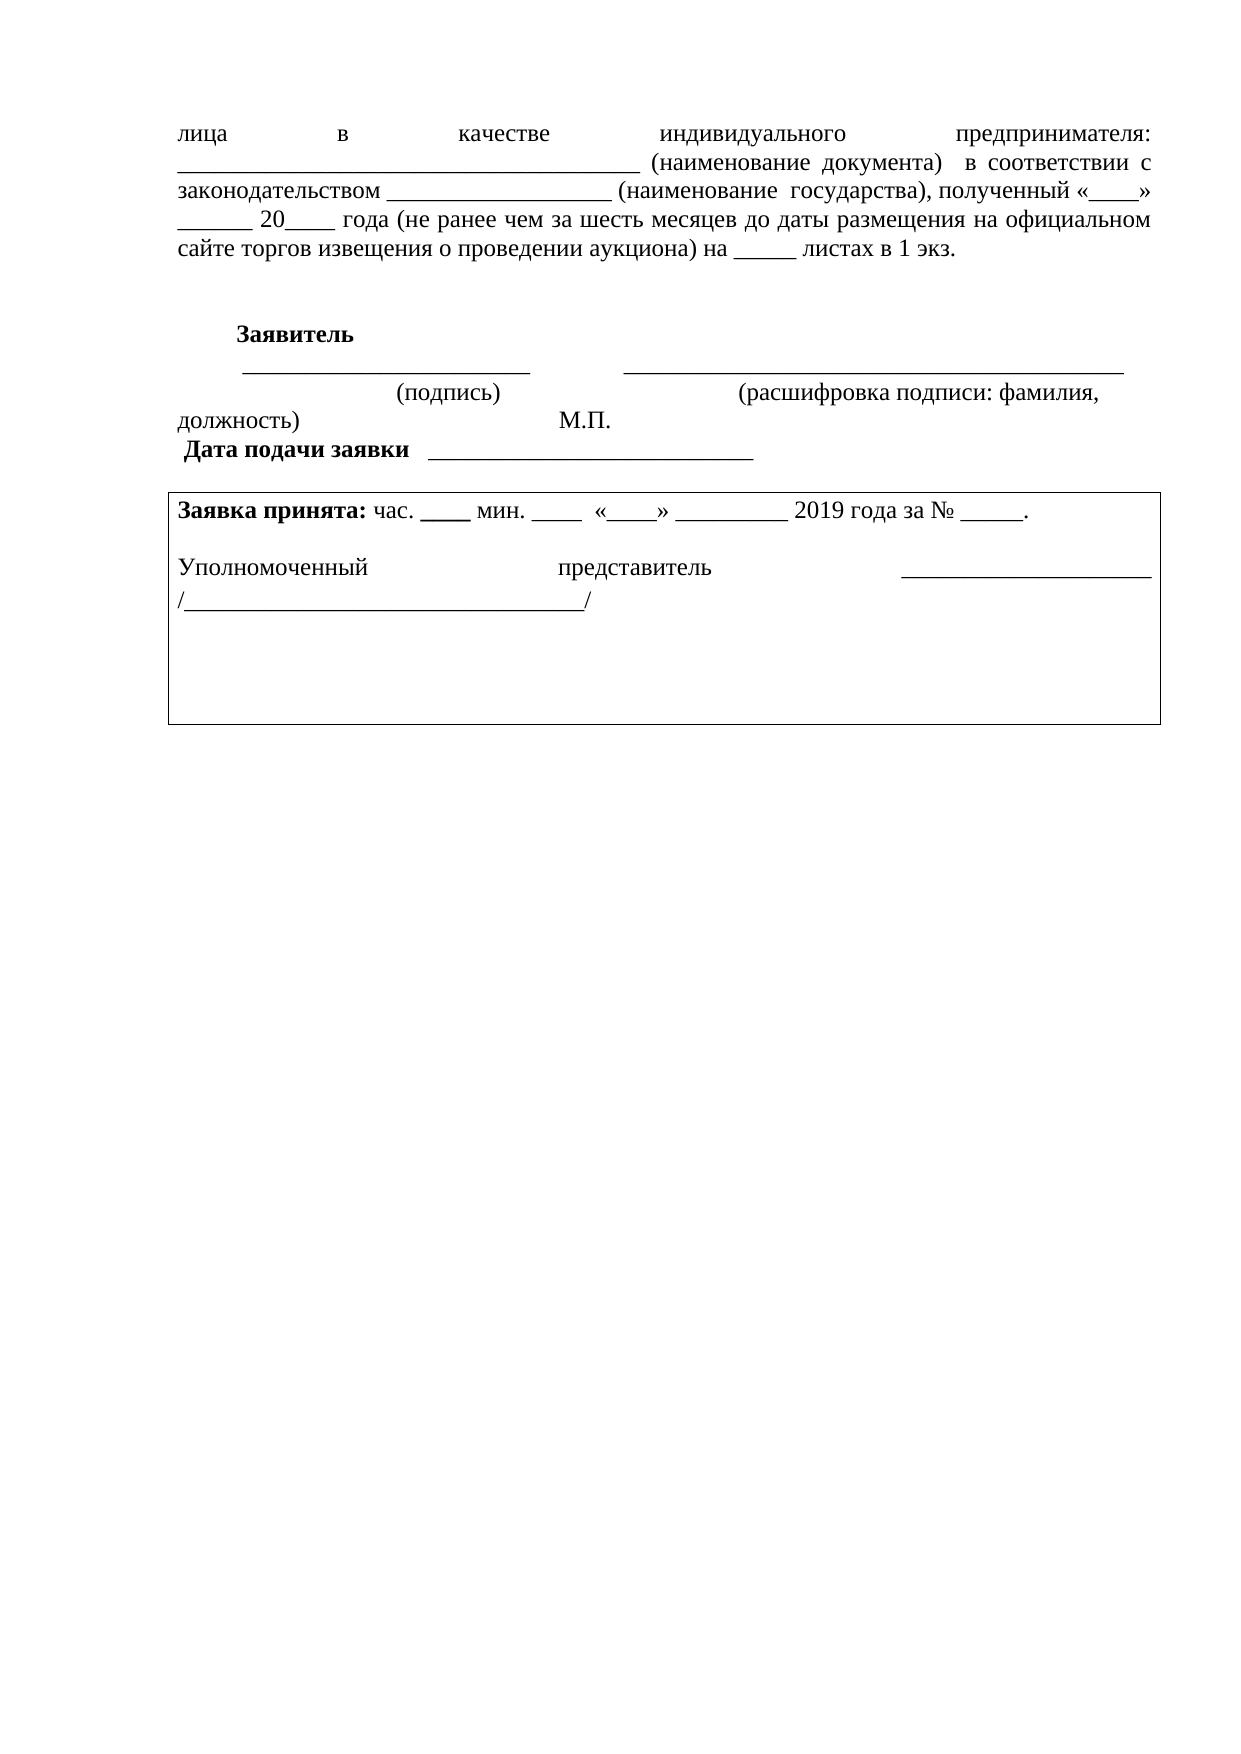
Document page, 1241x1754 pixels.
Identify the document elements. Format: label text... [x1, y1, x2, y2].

text (подпись) (расшифровка подписи: фамилия, должность) М.П. [177, 377, 1152, 434]
text Заявка принята: час. ____ мин. ____ «____» _________ 2019 года за № _____. [169, 493, 1160, 524]
text _______________________ ________________________________________ [177, 348, 1152, 377]
text Дата подачи заявки __________________________ [177, 434, 1152, 463]
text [177, 118, 1152, 262]
text Заявитель [177, 319, 1152, 348]
text Уполномоченный представитель ____________________ /________________________________/ [177, 552, 1152, 614]
